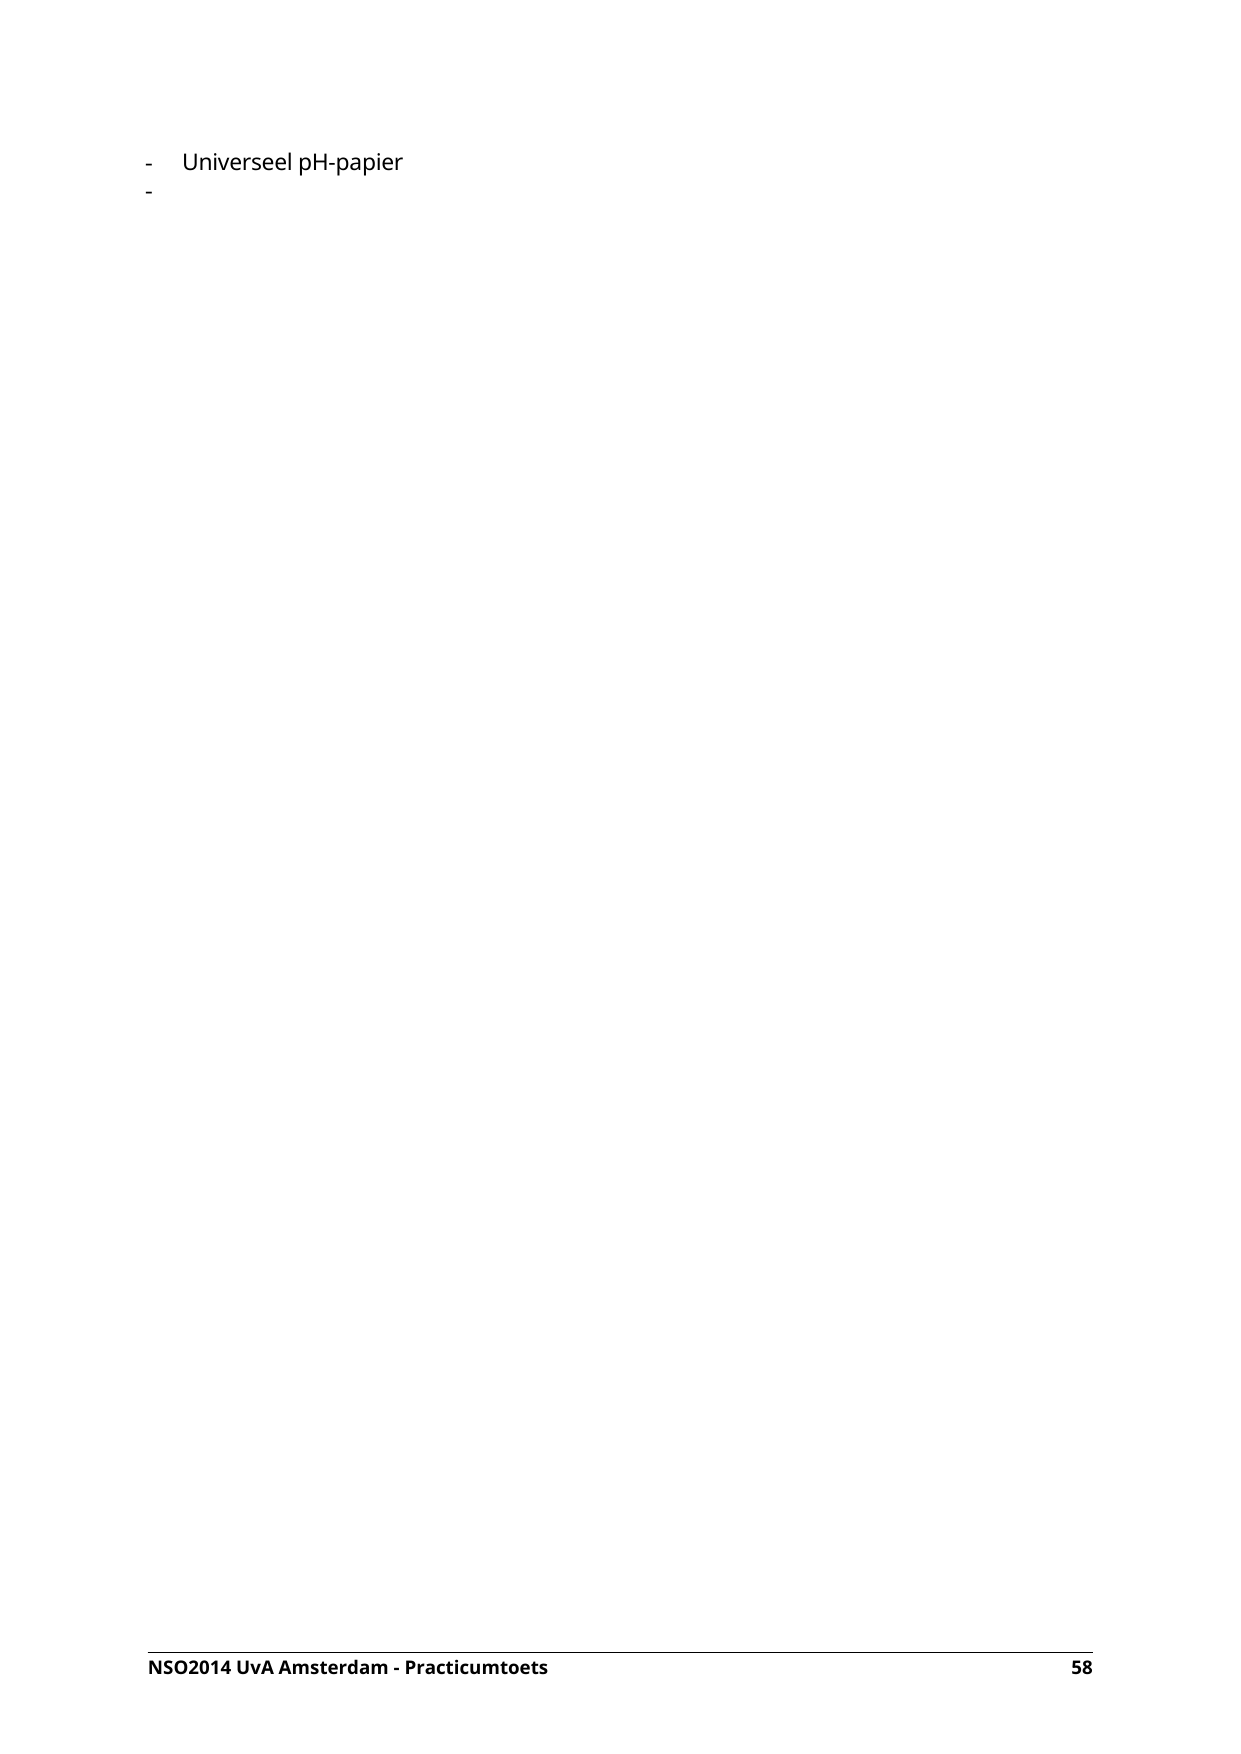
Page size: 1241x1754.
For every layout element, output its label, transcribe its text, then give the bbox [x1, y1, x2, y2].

list Universeel pH-papier [145, 148, 1093, 176]
